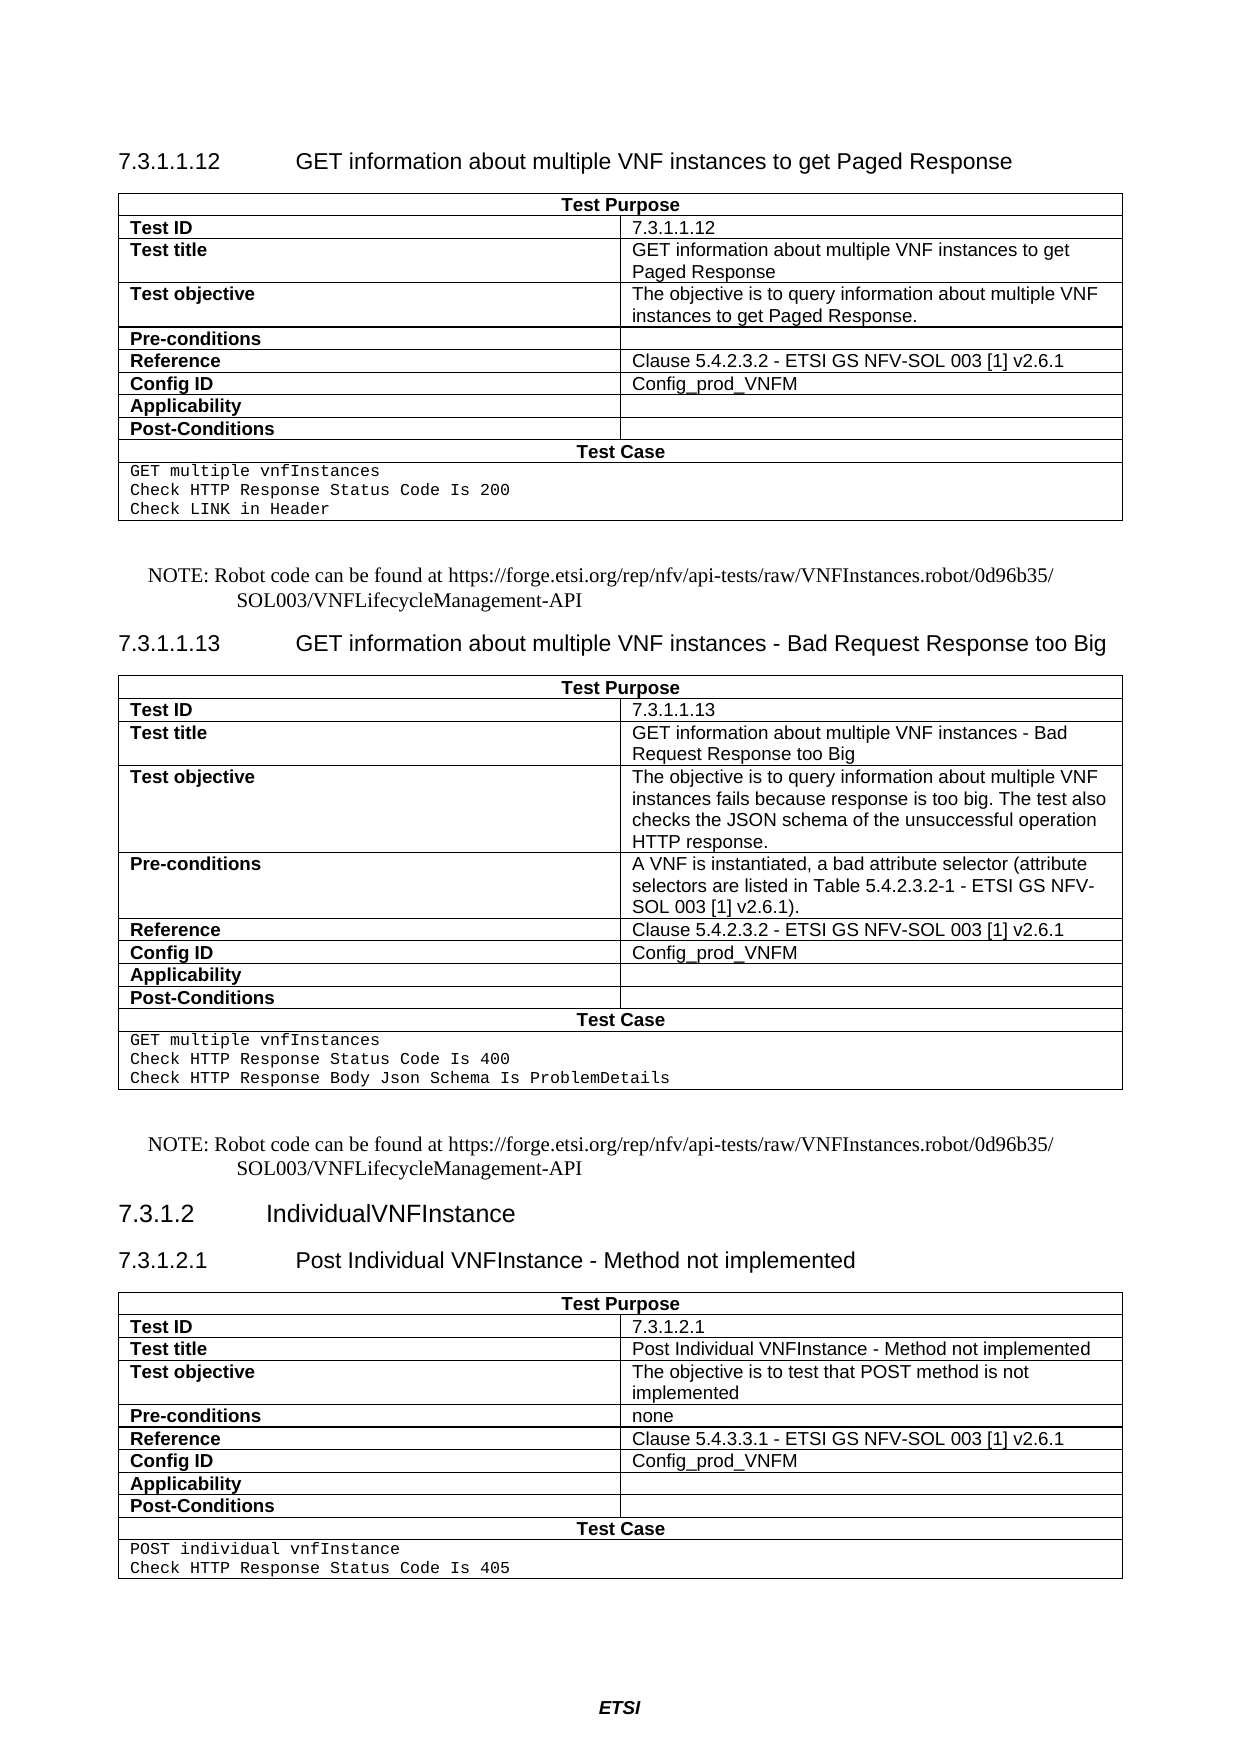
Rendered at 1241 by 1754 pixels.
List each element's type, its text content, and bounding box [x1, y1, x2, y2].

table_header Test Purpose [119, 1293, 1122, 1314]
table_cell Reference [119, 1428, 620, 1449]
table_cell The objective is to query information about multiple VNF instances fails because response is too big. The test also checks the JSON schema of the unsuccessful operation HTTP response. [621, 766, 1122, 852]
table_cell Applicability [119, 964, 620, 986]
table_cell [621, 987, 1122, 1008]
table_cell The objective is to test that POST method is not implemented [621, 1361, 1122, 1404]
table_cell Config_prod_VNFM [621, 941, 1122, 963]
subtitle 7.3.1.1.13 GET information about multiple VNF instances - Bad Request Response too Big [118, 630, 1122, 657]
subtitle 7.3.1.2.1 Post Individual VNFInstance - Method not implemented [118, 1247, 1122, 1273]
table_cell [621, 418, 1122, 439]
table_cell [621, 395, 1122, 417]
table_cell Post Individual VNFInstance - Method not implemented [621, 1338, 1122, 1359]
table_cell [621, 1495, 1122, 1517]
text NOTE: Robot code can be found at https://forge.etsi.org/rep/nfv/api-tests/raw/VNFInstances.robot/0d96b35/SOL003/VNFLifecycleManagement-API [148, 1132, 1122, 1180]
table_cell [621, 964, 1122, 986]
table_cell Test Case [119, 1009, 1122, 1031]
table_cell 7.3.1.1.13 [621, 699, 1122, 721]
table_cell GET multiple vnfInstances Check HTTP Response Status Code Is 200 Check LINK in Header [119, 463, 1122, 519]
table_cell Test title [119, 239, 620, 282]
table_header Test Purpose [119, 194, 1122, 215]
table_cell Config_prod_VNFM [621, 1450, 1122, 1472]
table_cell Applicability [119, 1473, 620, 1494]
table_cell Test Case [119, 440, 1122, 462]
subtitle 7.3.1.1.12 GET information about multiple VNF instances to get Paged Response [118, 148, 1122, 174]
table_cell Config ID [119, 373, 620, 394]
table_cell Post-Conditions [119, 418, 620, 439]
table_cell Test title [119, 722, 620, 765]
table_cell Clause 5.4.3.3.1 - ETSI GS NFV-SOL 003 [1] v2.6.1 [621, 1428, 1122, 1449]
table_cell Post-Conditions [119, 1495, 620, 1517]
table_cell none [621, 1405, 1122, 1426]
table_cell Config ID [119, 941, 620, 963]
table_cell Test objective [119, 766, 620, 852]
table_cell Config ID [119, 1450, 620, 1472]
table_cell 7.3.1.2.1 [621, 1315, 1122, 1337]
text NOTE: Robot code can be found at https://forge.etsi.org/rep/nfv/api-tests/raw/VNFInstances.robot/0d96b35/SOL003/VNFLifecycleManagement-API [148, 563, 1122, 612]
table_cell Test Case [119, 1518, 1122, 1539]
table_cell Clause 5.4.2.3.2 - ETSI GS NFV-SOL 003 [1] v2.6.1 [621, 919, 1122, 940]
subtitle 7.3.1.2 IndividualVNFInstance [118, 1199, 1122, 1228]
table_cell Pre-conditions [119, 328, 620, 349]
table_cell The objective is to query information about multiple VNF instances to get Paged Response. [621, 283, 1122, 326]
table_cell Clause 5.4.2.3.2 - ETSI GS NFV-SOL 003 [1] v2.6.1 [621, 350, 1122, 372]
table_cell Reference [119, 350, 620, 372]
table_cell GET information about multiple VNF instances to get Paged Response [621, 239, 1122, 282]
table_header Test Purpose [119, 676, 1122, 698]
table_cell Test ID [119, 1315, 620, 1337]
table_cell [621, 328, 1122, 349]
table_cell Test ID [119, 216, 620, 238]
table_cell GET information about multiple VNF instances - Bad Request Response too Big [621, 722, 1122, 765]
table_cell Test title [119, 1338, 620, 1359]
table_cell Test ID [119, 699, 620, 721]
table_cell 7.3.1.1.12 [621, 216, 1122, 238]
table_cell Pre-conditions [119, 853, 620, 918]
table_cell Post-Conditions [119, 987, 620, 1008]
table_cell GET multiple vnfInstances Check HTTP Response Status Code Is 400 Check HTTP Response Body Json Schema Is ProblemDetails [119, 1032, 1122, 1088]
table_cell Applicability [119, 395, 620, 417]
table_cell Test objective [119, 1361, 620, 1404]
table_cell Test objective [119, 283, 620, 326]
table_cell A VNF is instantiated, a bad attribute selector (attribute selectors are listed in Table 5.4.2.3.2-1 - ETSI GS NFV-SOL 003 [1] v2.6.1). [621, 853, 1122, 918]
table_cell [621, 1473, 1122, 1494]
table_cell Reference [119, 919, 620, 940]
table_cell Config_prod_VNFM [621, 373, 1122, 394]
table_cell POST individual vnfInstance Check HTTP Response Status Code Is 405 [119, 1540, 1122, 1578]
table_cell Pre-conditions [119, 1405, 620, 1426]
